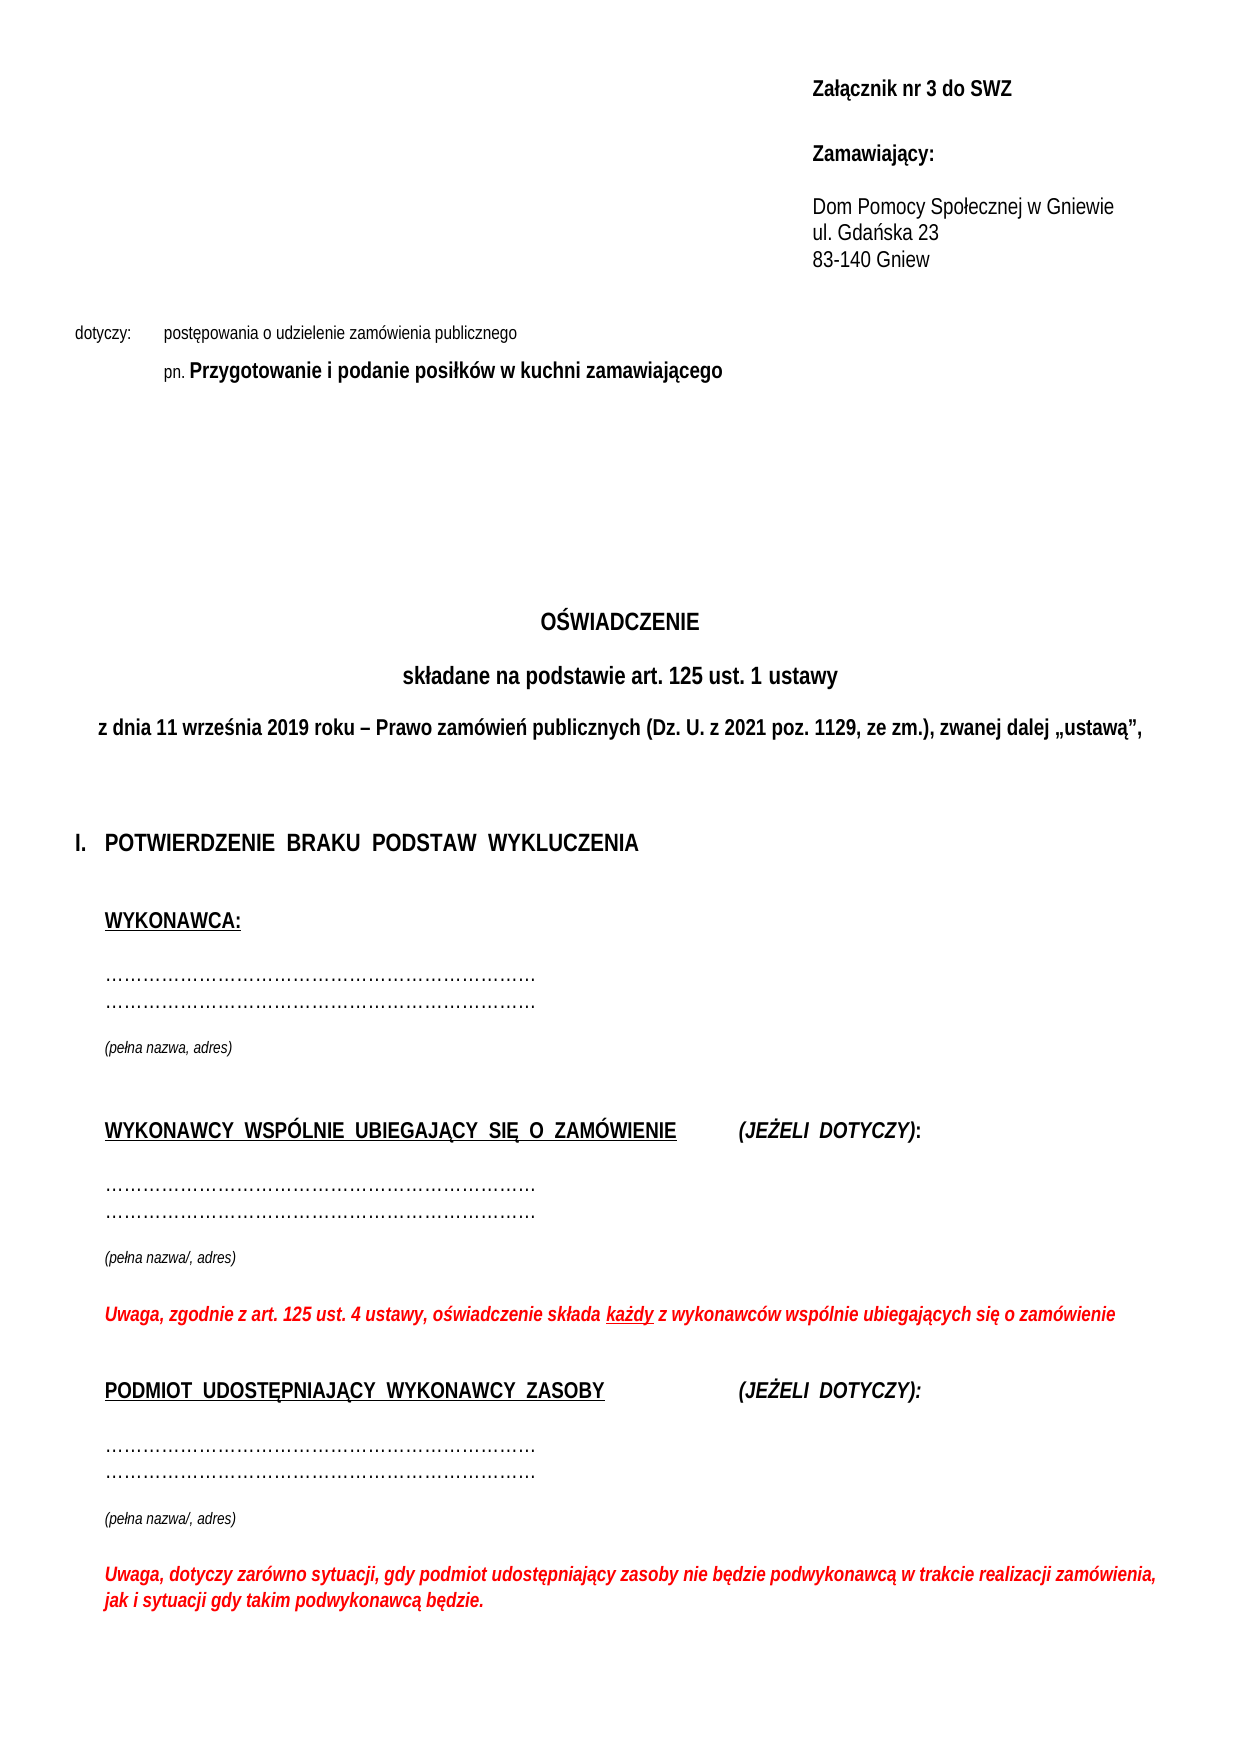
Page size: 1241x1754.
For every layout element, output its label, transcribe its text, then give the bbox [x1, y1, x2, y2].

text Zamawiający: [812, 140, 1165, 167]
text Załącznik nr 3 do SWZ [739, 75, 1165, 101]
text (pełna nazwa, adres) [104, 1038, 545, 1057]
subtitle składane na podstawie art. 125 ust. 1 ustawy [75, 661, 1165, 689]
text dotyczy: postępowania o udzielenie zamówienia publicznego pn. Przygotowanie i podanie posiłków w kuchni zamawiającego [75, 322, 1165, 383]
text WYKONAWCA: [104, 907, 1165, 933]
text Uwaga, zgodnie z art. 125 ust. 4 ustawy, oświadczenie składa każdy z wykonawców wspólnie ubiegających się o zamówienie [104, 1302, 1165, 1326]
text PODMIOT UDOSTĘPNIAJĄCY WYKONAWCY ZASOBY (JEŻELI DOTYCZY): [104, 1377, 1165, 1404]
text ………………………………………………………………………………………………………………………… [104, 960, 545, 1013]
text Uwaga, dotyczy zarówno sytuacji, gdy podmiot udostępniający zasoby nie będzie podwykonawcą w trakcie realizacji zamówienia, jak i sytuacji gdy takim podwykonawcą będzie. [104, 1562, 1165, 1612]
text (pełna nazwa/, adres) [104, 1509, 545, 1528]
text Dom Pomocy Społecznej w Gniewie [812, 193, 1165, 219]
text ul. Gdańska 23 [812, 219, 1165, 246]
text ………………………………………………………………………………………………………………………… [104, 1170, 545, 1223]
subtitle OŚWIADCZENIE [75, 607, 1165, 636]
subtitle z dnia 11 września 2019 roku – Prawo zamówień publicznych (Dz. U. z 2021 poz. 1129, ze zm.), zwanej dalej „ustawą”, [75, 714, 1165, 741]
text ………………………………………………………………………………………………………………………… [104, 1431, 545, 1484]
subtitle POTWIERDZENIE BRAKU PODSTAW WYKLUCZENIA [75, 828, 1165, 857]
text (pełna nazwa/, adres) [104, 1248, 545, 1267]
text WYKONAWCY WSPÓLNIE UBIEGAJĄCY SIĘ O ZAMÓWIENIE (JEŻELI DOTYCZY): [104, 1117, 1165, 1143]
text 83-140 Gniew [812, 246, 1165, 272]
